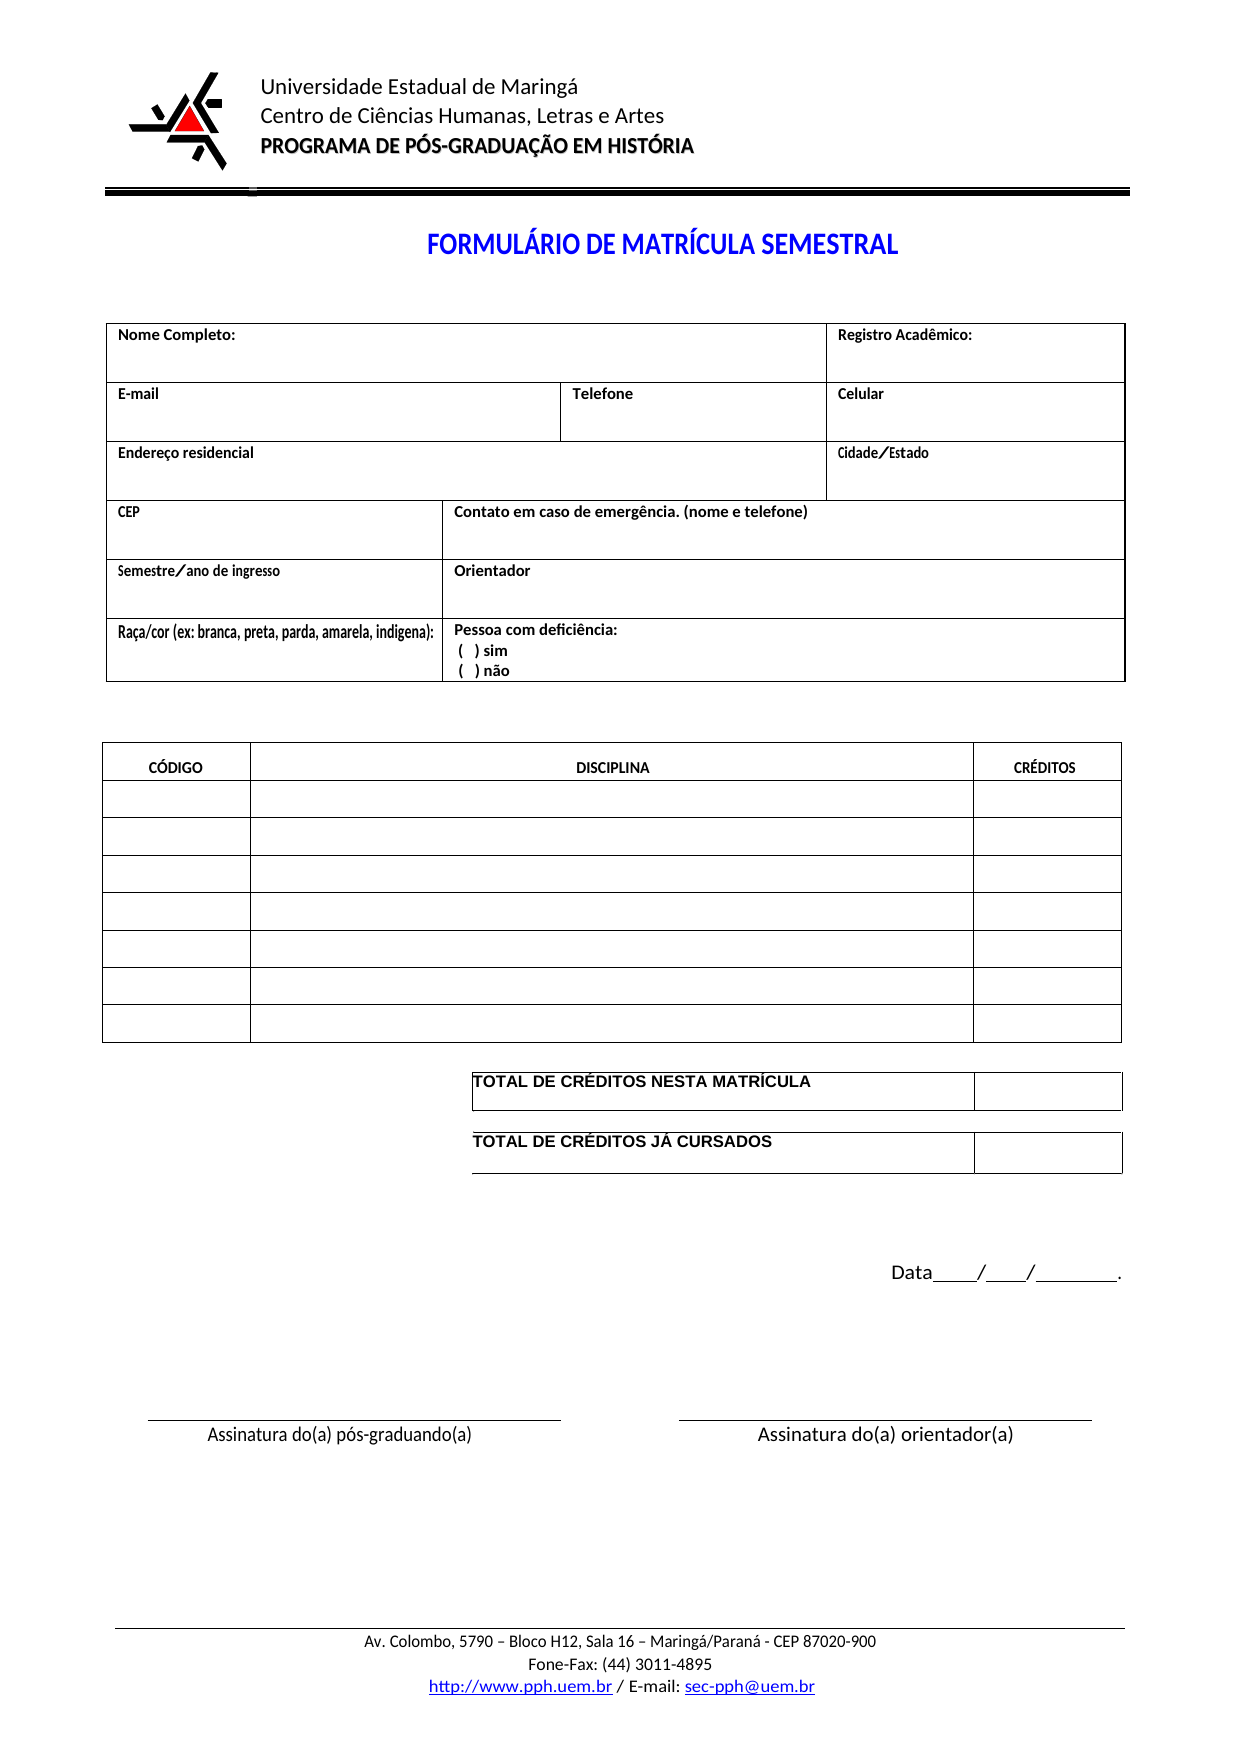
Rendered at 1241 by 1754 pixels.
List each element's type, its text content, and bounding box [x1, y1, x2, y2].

table_cell Orientador [443, 560, 1124, 618]
table_cell Endereço residencial [107, 442, 826, 500]
table_cell [974, 893, 1121, 929]
table_cell [974, 968, 1121, 1004]
table_cell [103, 781, 250, 817]
table_cell [103, 968, 250, 1004]
table_cell Celular [827, 383, 1124, 441]
table_cell [251, 893, 973, 929]
table_cell [974, 1005, 1121, 1042]
table_cell [251, 856, 973, 892]
text Assinatura do(a) pós-graduando(a) Assinatura do(a) orientador(a) [207, 1418, 1138, 1447]
table_cell Cidade/Estado [827, 442, 1124, 500]
table_cell [974, 781, 1121, 817]
table_cell [103, 1005, 250, 1042]
text Av. Colombo, 5790 – Bloco H12, Sala 16 – Maringá/Paraná - CEP 87020-900 Fone-Fax: (44) 3011-4895 [349, 1625, 891, 1675]
table_cell [974, 856, 1121, 892]
table_cell [103, 818, 250, 855]
subtitle Universidade Estadual de Maringá [260, 72, 1138, 100]
table_cell [103, 856, 250, 892]
table_cell [103, 931, 250, 967]
table_cell Contato em caso de emergência. (nome e telefone) [443, 501, 1124, 559]
table_cell [974, 818, 1121, 855]
subtitle Data / / . [92, 1259, 1122, 1284]
table_cell [251, 818, 973, 855]
text http://www.pph.uem.br / E-mail: sec-pph@uem.br [349, 1676, 894, 1696]
table_cell [251, 968, 973, 1004]
table_cell Telefone [561, 383, 826, 441]
table_cell [251, 931, 973, 967]
table_header DISCIPLINA [251, 743, 973, 779]
table_cell [974, 931, 1121, 967]
table_header Registro Acadêmico: [827, 324, 1124, 382]
table_header Nome Completo: [107, 324, 826, 382]
table_cell Raça/cor (ex: branca, preta, parda, amarela, indigena): [107, 619, 442, 681]
table_cell Pessoa com deficiência: ( ) sim ( ) não [443, 619, 1124, 681]
table_header CRÉDITOS [974, 743, 1121, 779]
table_cell [251, 781, 973, 817]
table_cell E-mail [107, 383, 560, 441]
text FORMULÁRIO DE MATRÍCULA SEMESTRAL [427, 224, 987, 262]
table_cell Semestre/ano de ingresso [107, 560, 442, 618]
table_cell [251, 1005, 973, 1042]
text Centro de Ciências Humanas, Letras e Artes [260, 101, 1138, 129]
table_cell CEP [107, 501, 442, 559]
table_header CÓDIGO [103, 743, 250, 779]
table_cell [103, 893, 250, 929]
text PROGRAMA DE PÓS-GRADUAÇÃO EM HISTÓRIA [260, 131, 1138, 159]
